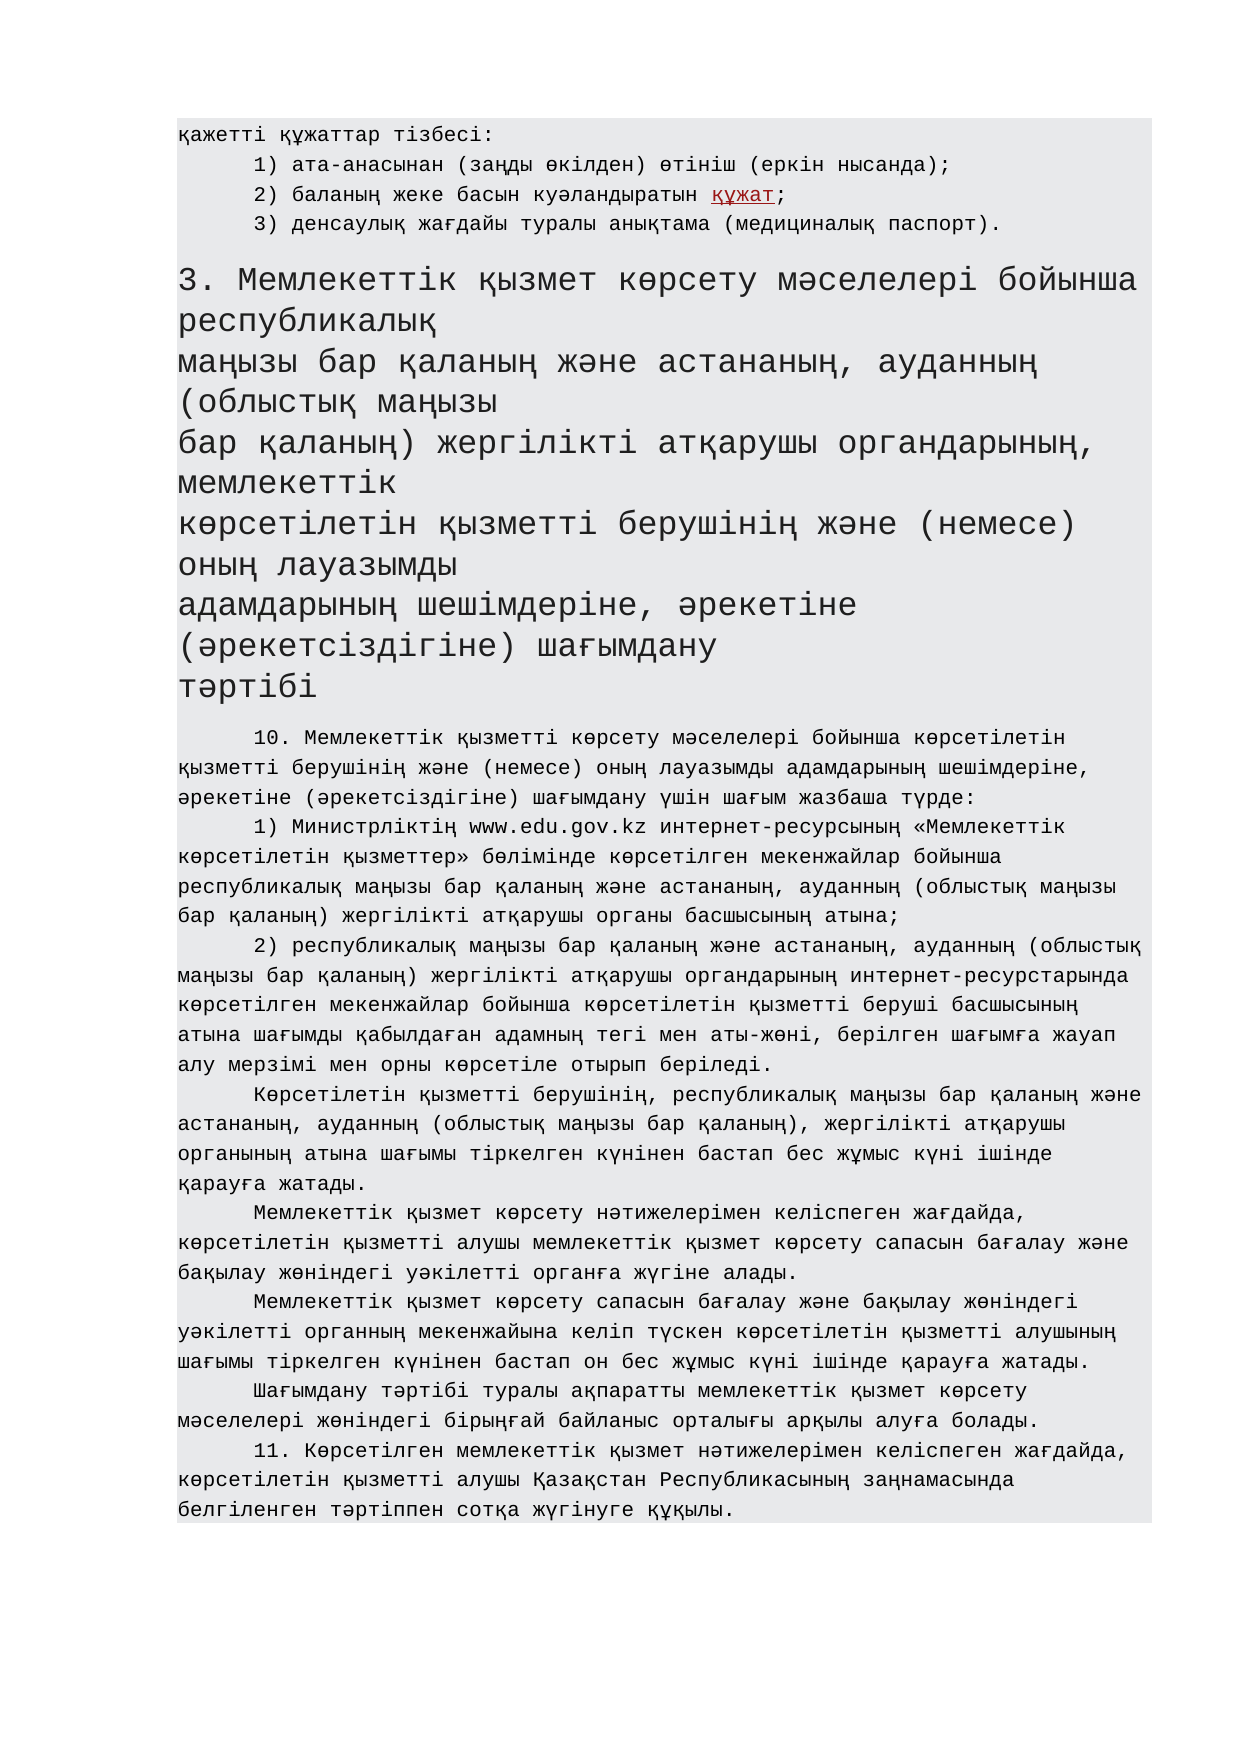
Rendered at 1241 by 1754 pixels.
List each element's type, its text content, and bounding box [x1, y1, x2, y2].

text 10. Мемлекеттік қызметті көрсету мәселелері бойынша көрсетілетін қызметті берушінің және (немесе) оның лауазымды адамдарының шешімдеріне, әрекетіне (әрекетсіздігіне) шағымдану үшін шағым жазбаша түрде: 1) Министрліктің www.edu.gov.kz интернет-ресурсының «Мемлекеттік көрсетілетін қызметтер» бөлімінде көрсетілген мекенжайлар бойынша республикалық маңызы бар қаланың және астананың, ауданның (облыстық маңызы бар қаланың) жергілікті атқарушы органы басшысының атына; 2) республикалық маңызы бар қаланың және астананың, ауданның (облыстық маңызы бар қаланың) жергілікті атқарушы органдарының интернет-ресурстарында көрсетілген мекенжайлар бойынша көрсетілетін қызметті беруші басшысының атына шағымды қабылдаған адамның тегі мен аты-жөні, берілген шағымға жауап алу мерзімі мен орны көрсетіле отырып беріледі. Көрсетілетін қызметті берушінің, республикалық маңызы бар қаланың және астананың, ауданның (облыстық маңызы бар қаланың), жергілікті атқарушы органының атына шағымы тіркелген күнінен бастап бес жұмыс күні ішінде қарауға жатады. Мемлекеттік қызмет көрсету нәтижелерімен келіспеген жағдайда, көрсетілетін қызметті алушы мемлекеттік қызмет көрсету сапасын бағалау және бақылау жөніндегі уәкілетті органға жүгіне алады. Мемлекеттік қызмет көрсету сапасын бағалау және бақылау жөніндегі уәкілетті органның мекенжайына келіп түскен көрсетілетін қызметті алушының шағымы тіркелген күнінен бастап он бес жұмыс күні ішінде қарауға жатады. Шағымдану тәртібі туралы ақпаратты мемлекеттік қызмет көрсету мәселелері жөніндегі бірыңғай байланыс орталығы арқылы алуға болады. 11. Көрсетілген мемлекеттік қызмет нәтижелерімен келіспеген жағдайда, көрсетілетін қызметті алушы Қазақстан Республикасының заңнамасында белгіленген тәртіппен сотқа жүгінуге құқылы. [177, 721, 1152, 1523]
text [177, 118, 1152, 237]
text 3. Мемлекеттік қызмет көрсету мәселелері бойынша республикалық маңызы бар қаланың және астананың, ауданның (облыстық маңызы бар қаланың) жергілікті атқарушы органдарының, мемлекеттік көрсетілетін қызметті берушінің және (немесе) оның лауазымды адамдарының шешімдеріне, әрекетіне (әрекетсіздігіне) шағымдану тәртібі [177, 260, 1152, 707]
